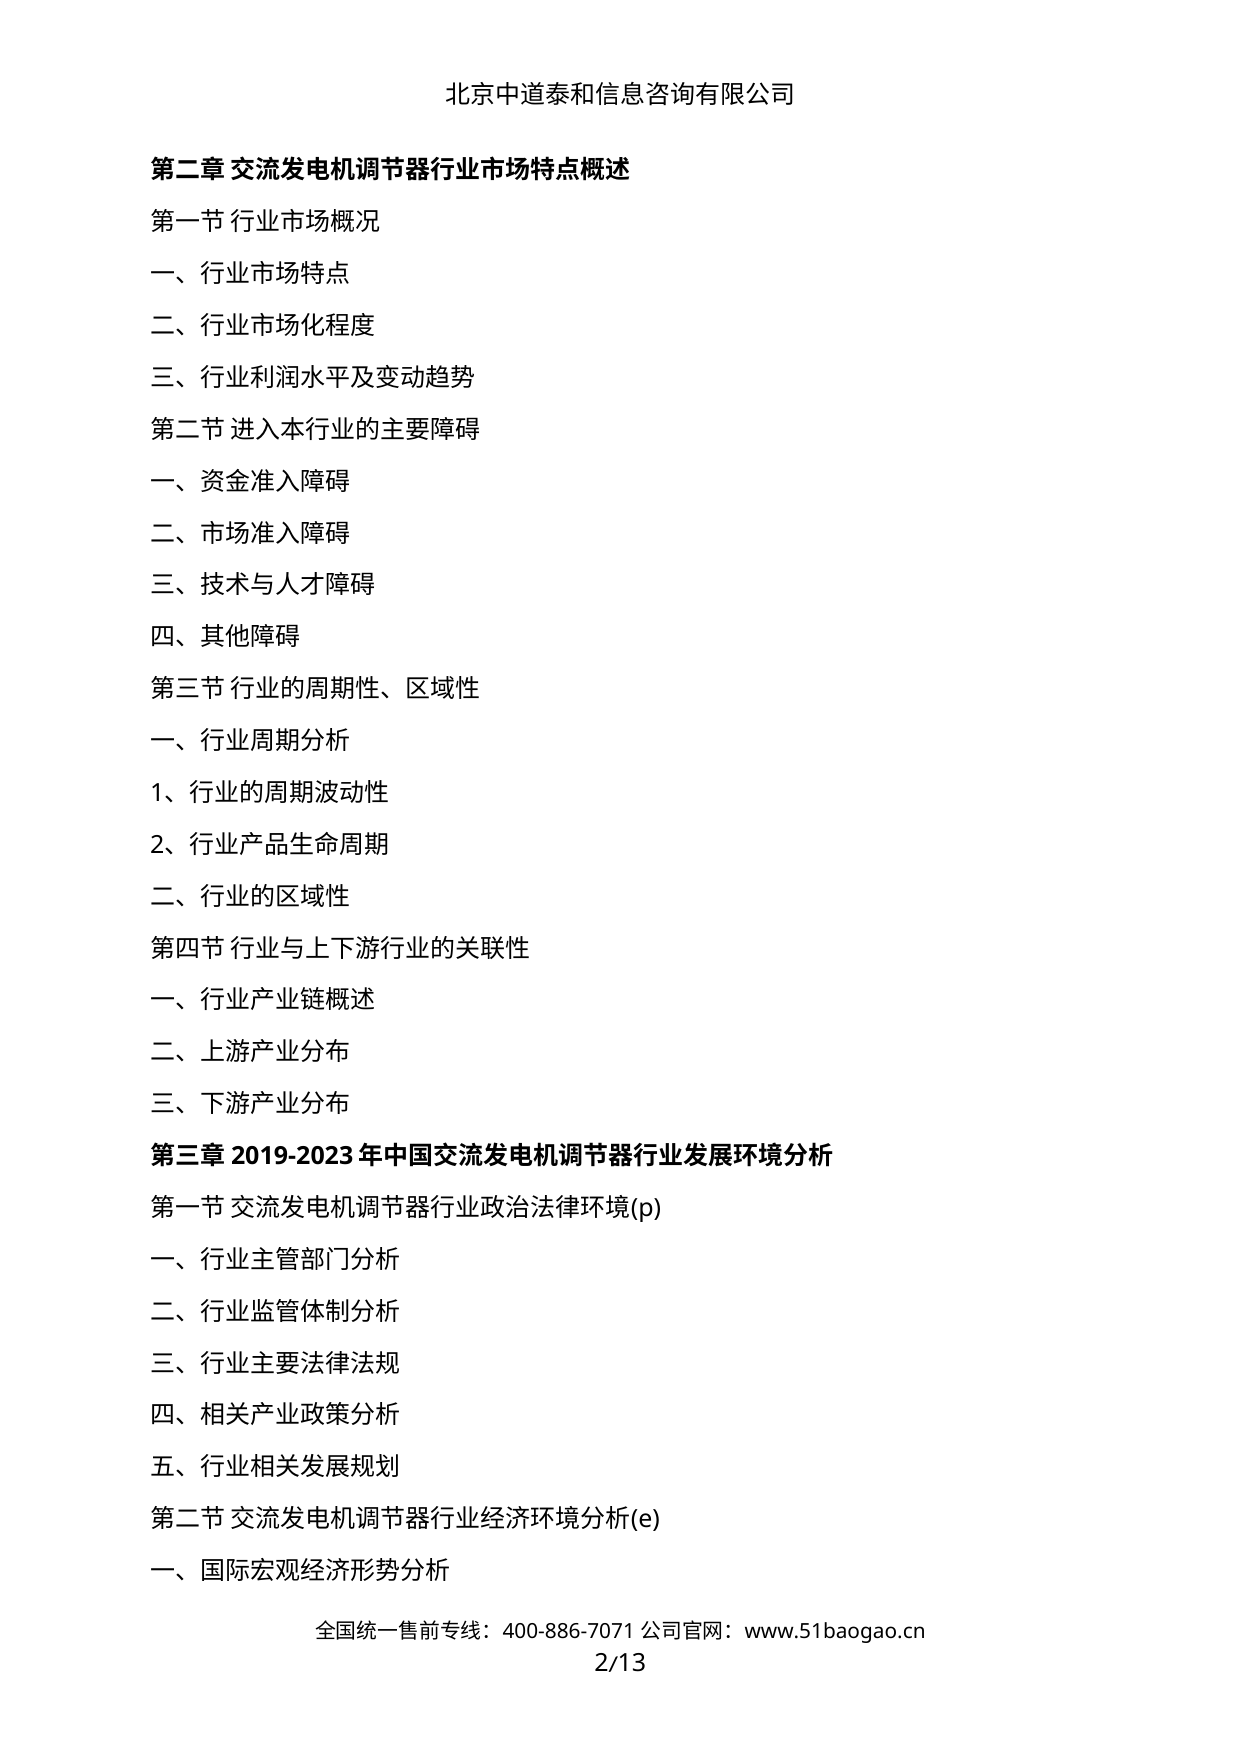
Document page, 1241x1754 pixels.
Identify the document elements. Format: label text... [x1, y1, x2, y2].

text 一、国际宏观经济形势分析 [150, 1551, 1090, 1587]
text 四、其他障碍 [150, 617, 1090, 653]
text 三、技术与人才障碍 [150, 565, 1090, 601]
text 二、上游产业分布 [150, 1032, 1090, 1068]
text 第二节 交流发电机调节器行业经济环境分析(e) [150, 1499, 1090, 1535]
text 第一节 行业市场概况 [150, 202, 1090, 238]
text 一、行业周期分析 [150, 721, 1090, 757]
text 三、下游产业分布 [150, 1084, 1090, 1120]
text 五、行业相关发展规划 [150, 1447, 1090, 1483]
text 二、行业的区域性 [150, 876, 1090, 912]
text 二、市场准入障碍 [150, 513, 1090, 549]
text 第二节 进入本行业的主要障碍 [150, 409, 1090, 446]
text 第一节 交流发电机调节器行业政治法律环境(p) [150, 1187, 1090, 1224]
text 二、行业监管体制分析 [150, 1291, 1090, 1327]
text 一、行业主管部门分析 [150, 1239, 1090, 1276]
text 第三节 行业的周期性、区域性 [150, 669, 1090, 705]
text 2、行业产品生命周期 [150, 824, 1090, 861]
text 一、资金准入障碍 [150, 461, 1090, 497]
text 二、行业市场化程度 [150, 306, 1090, 342]
text 第四节 行业与上下游行业的关联性 [150, 928, 1090, 964]
text 第三章 2019-2023年中国交流发电机调节器行业发展环境分析 [150, 1136, 1090, 1172]
text 一、行业产业链概述 [150, 980, 1090, 1016]
text 一、行业市场特点 [150, 254, 1090, 290]
text 三、行业利润水平及变动趋势 [150, 357, 1090, 394]
text 第二章 交流发电机调节器行业市场特点概述 [150, 150, 1090, 186]
text 1、行业的周期波动性 [150, 772, 1090, 809]
text 四、相关产业政策分析 [150, 1395, 1090, 1431]
text 三、行业主要法律法规 [150, 1343, 1090, 1379]
